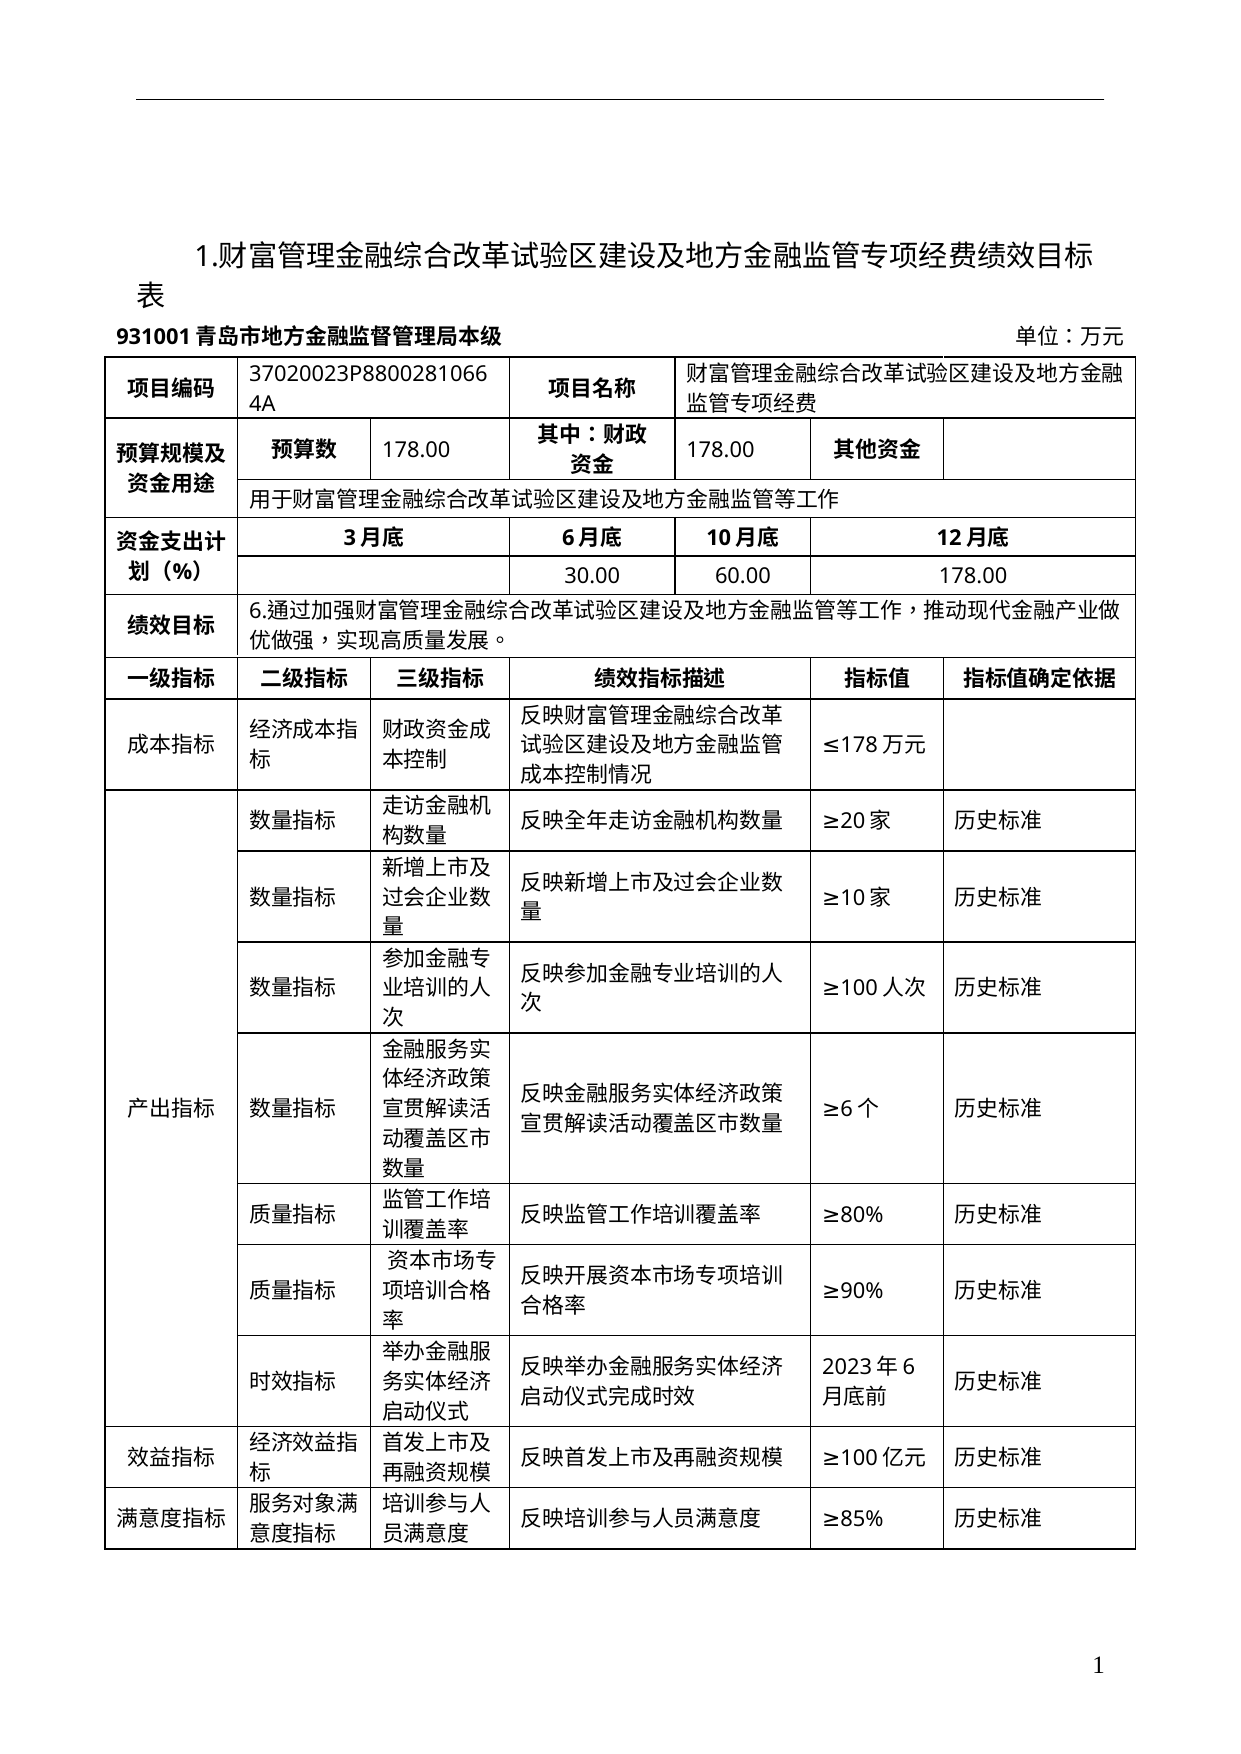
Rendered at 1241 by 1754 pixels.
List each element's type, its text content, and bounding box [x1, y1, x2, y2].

table_cell 历史标准 [944, 1245, 1135, 1334]
table_cell 参加金融专业培训的人次 [371, 943, 509, 1032]
table_cell 178.00 [371, 419, 509, 478]
table_cell 效益指标 [106, 1427, 237, 1487]
table_cell 举办金融服务实体经济启动仪式 [371, 1336, 509, 1426]
table_cell ≥6个 [811, 1034, 943, 1182]
table_cell 反映培训参与人员满意度 [510, 1488, 810, 1548]
table_header 单位：万元 [944, 316, 1135, 356]
table_cell 数量指标 [238, 1034, 370, 1182]
table_cell ≥90% [811, 1245, 943, 1334]
table_cell 预算规模及资金用途 [106, 419, 237, 517]
table_cell [238, 557, 509, 594]
table_cell 历史标准 [944, 1488, 1135, 1548]
table_cell 其他资金 [811, 419, 943, 478]
table_header 一级指标 [106, 658, 237, 698]
table_cell ≥10家 [811, 852, 943, 941]
table_cell 历史标准 [944, 791, 1135, 850]
table_cell ≥100人次 [811, 943, 943, 1032]
text 1.财富管理金融综合改革试验区建设及地方金融监管专项经费绩效目标表 [136, 235, 1104, 315]
table_cell 6.通过加强财富管理金融综合改革试验区建设及地方金融监管等工作，推动现代金融产业做优做强，实现高质量发展。 [238, 595, 1135, 655]
table_cell ≥100亿元 [811, 1427, 943, 1487]
table_cell 数量指标 [238, 791, 370, 850]
table_cell 质量指标 [238, 1245, 370, 1334]
table_cell ≥85% [811, 1488, 943, 1548]
table_cell 其中：财政 资金 [510, 419, 674, 478]
table_cell 预算数 [238, 419, 370, 478]
table_cell 金融服务实体经济政策宣贯解读活动覆盖区市数量 [371, 1034, 509, 1182]
table_cell 反映金融服务实体经济政策宣贯解读活动覆盖区市数量 [510, 1034, 810, 1182]
table_cell ≥80% [811, 1184, 943, 1244]
table_cell 数量指标 [238, 852, 370, 941]
table_cell 数量指标 [238, 943, 370, 1032]
table_cell 时效指标 [238, 1336, 370, 1426]
table_cell 历史标准 [944, 1184, 1135, 1244]
table_cell 历史标准 [944, 1034, 1135, 1182]
table_cell 监管工作培训覆盖率 [371, 1184, 509, 1244]
table_cell 绩效目标 [106, 595, 237, 655]
table_cell 反映财富管理金融综合改革试验区建设及地方金融监管成本控制情况 [510, 700, 810, 789]
table_cell 反映监管工作培训覆盖率 [510, 1184, 810, 1244]
table_cell 质量指标 [238, 1184, 370, 1244]
table_cell 走访金融机构数量 [371, 791, 509, 850]
table_cell 财富管理金融综合改革试验区建设及地方金融监管专项经费 [676, 358, 1135, 417]
table_header 三级指标 [371, 658, 509, 698]
table_cell 37020023P88002810664A [238, 358, 509, 417]
table_cell 资本市场专项培训合格率 [371, 1245, 509, 1334]
table_cell 用于财富管理金融综合改革试验区建设及地方金融监管等工作 [238, 480, 1135, 517]
table_header 二级指标 [238, 658, 370, 698]
table_cell 60.00 [676, 557, 810, 594]
table_cell [944, 700, 1135, 789]
table_cell 项目名称 [510, 358, 674, 417]
table_cell 资金支出计划（%） [106, 518, 237, 594]
table_cell 经济成本指标 [238, 700, 370, 789]
table_header 931001青岛市地方金融监督管理局本级 [106, 316, 943, 356]
table_cell 成本指标 [106, 700, 237, 789]
table_cell 满意度指标 [106, 1488, 237, 1548]
table_cell 培训参与人员满意度 [371, 1488, 509, 1548]
table_cell 10月底 [676, 518, 810, 555]
table_cell 服务对象满意度指标 [238, 1488, 370, 1548]
table_cell 首发上市及再融资规模 [371, 1427, 509, 1487]
table_cell 反映全年走访金融机构数量 [510, 791, 810, 850]
table_cell 反映新增上市及过会企业数量 [510, 852, 810, 941]
table_header 指标值 [811, 658, 943, 698]
table_cell 反映首发上市及再融资规模 [510, 1427, 810, 1487]
table_cell 历史标准 [944, 943, 1135, 1032]
table_header 指标值确定依据 [944, 658, 1135, 698]
table_cell 30.00 [510, 557, 674, 594]
table_cell ≤178万元 [811, 700, 943, 789]
table_cell 3月底 [238, 518, 509, 555]
table_header 绩效指标描述 [510, 658, 810, 698]
table_cell 12月底 [811, 518, 1135, 555]
table_cell 经济效益指标 [238, 1427, 370, 1487]
table_cell ≥20家 [811, 791, 943, 850]
table_cell 6月底 [510, 518, 674, 555]
table_cell 项目编码 [106, 358, 237, 417]
table_cell 178.00 [676, 419, 810, 478]
table_cell 历史标准 [944, 1336, 1135, 1426]
table_cell 产出指标 [106, 791, 237, 1426]
table_cell 历史标准 [944, 852, 1135, 941]
table_cell 历史标准 [944, 1427, 1135, 1487]
table_cell 财政资金成本控制 [371, 700, 509, 789]
table_cell 178.00 [811, 557, 1135, 594]
table_cell [944, 419, 1135, 478]
table_cell 反映开展资本市场专项培训合格率 [510, 1245, 810, 1334]
table_cell 2023年6月底前 [811, 1336, 943, 1426]
table_cell 反映参加金融专业培训的人次 [510, 943, 810, 1032]
table_cell 反映举办金融服务实体经济启动仪式完成时效 [510, 1336, 810, 1426]
table_cell 新增上市及过会企业数量 [371, 852, 509, 941]
